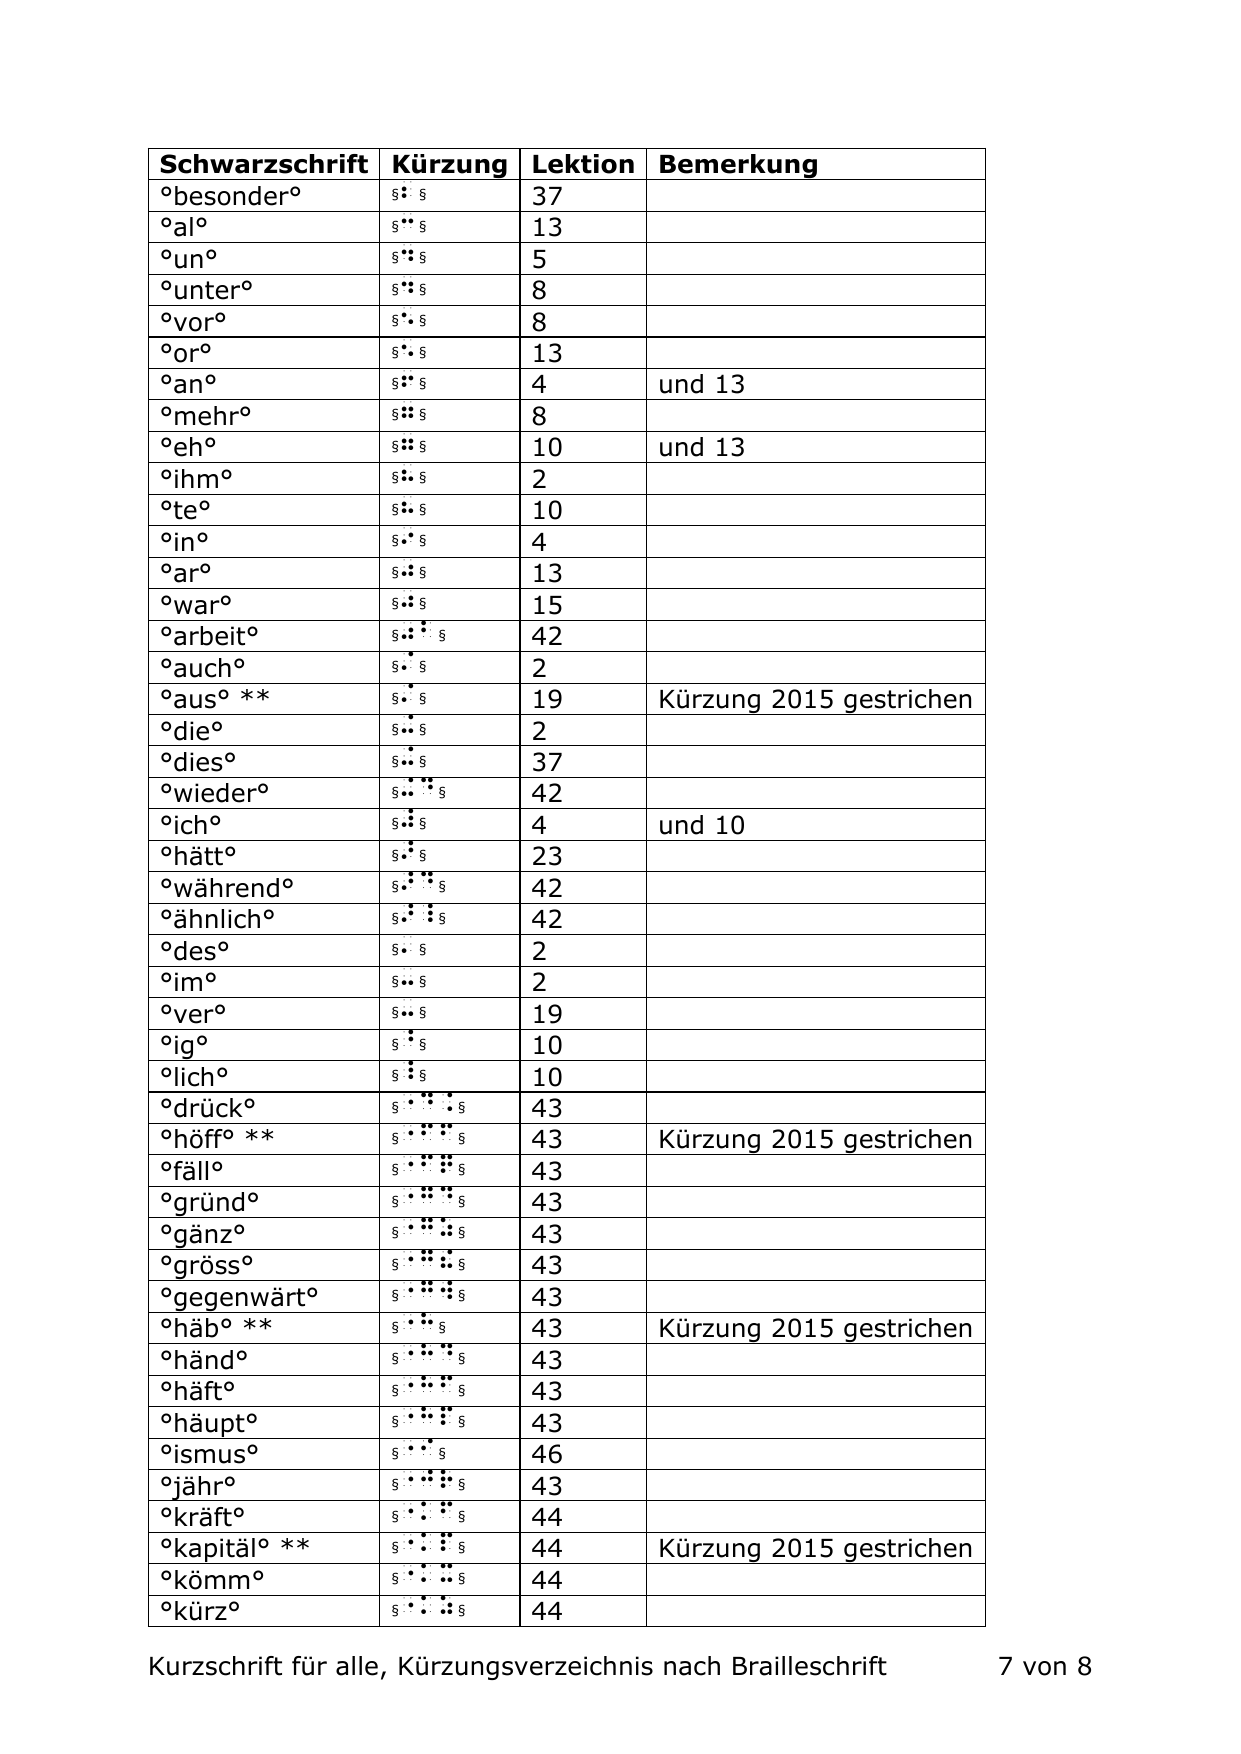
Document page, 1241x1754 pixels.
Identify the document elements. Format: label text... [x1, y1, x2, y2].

table_cell [647, 1439, 985, 1469]
table_cell 43 [521, 1470, 646, 1500]
table_header Bemerkung [647, 149, 985, 179]
table_cell °ig° [149, 1030, 379, 1060]
table_cell [647, 652, 985, 682]
table_cell und 13 [647, 369, 985, 399]
table_cell °besonder° [149, 180, 379, 211]
table_cell °ar° [149, 558, 379, 588]
table_cell [647, 1281, 985, 1312]
table_cell [647, 180, 985, 211]
table_cell °ihm° [149, 463, 379, 494]
table_cell §/§ [380, 275, 519, 305]
table_cell 43 [521, 1155, 646, 1186]
table_cell §!gw§ [380, 1281, 519, 1312]
table_cell [647, 212, 985, 242]
table_cell §!jr§ [380, 1470, 519, 1500]
table_cell 8 [521, 275, 646, 305]
table_cell §!kf§ [380, 1501, 519, 1532]
table_cell °wieder° [149, 778, 379, 808]
table_cell §!kx§ [380, 1564, 519, 1595]
table_cell §)§ [380, 558, 519, 588]
table_cell [647, 275, 985, 305]
table_cell §?§ [380, 306, 519, 336]
table_cell [647, 1030, 985, 1060]
table_cell 2 [521, 463, 646, 494]
table_cell 5 [521, 243, 646, 273]
table_cell °im° [149, 967, 379, 997]
table_cell °mehr° [149, 400, 379, 431]
table_cell °al° [149, 212, 379, 242]
table_cell §!h§ [380, 1313, 519, 1343]
table_cell [647, 998, 985, 1028]
table_cell §!d$§ [380, 1093, 519, 1123]
table_cell [647, 621, 985, 651]
table_cell [647, 904, 985, 934]
table_cell °ver° [149, 998, 379, 1028]
table_cell °an° [149, 369, 379, 399]
table_cell °des° [149, 935, 379, 966]
table_cell 13 [521, 338, 646, 368]
table_cell °gänz° [149, 1218, 379, 1249]
table_cell §!hd§ [380, 1344, 519, 1374]
table_cell §!g~§ [380, 1250, 519, 1280]
table_cell °ich° [149, 809, 379, 840]
table_cell [647, 872, 985, 903]
table_cell §!kz§ [380, 1596, 519, 1626]
table_cell §(§ [380, 463, 519, 494]
table_cell [647, 1155, 985, 1186]
table_cell §=§ [380, 432, 519, 462]
table_cell °in° [149, 526, 379, 557]
table_cell °auch° [149, 652, 379, 682]
table_cell [647, 400, 985, 431]
table_cell [647, 715, 985, 745]
table_cell 42 [521, 904, 646, 934]
table_cell und 13 [647, 432, 985, 462]
table_cell 4 [521, 526, 646, 557]
table_cell [647, 1564, 985, 1595]
table_cell [647, 1407, 985, 1437]
table_cell [647, 841, 985, 871]
table_cell °kömm° [149, 1564, 379, 1595]
table_cell °während° [149, 872, 379, 903]
table_cell §§ [380, 1061, 519, 1091]
table_cell °die° [149, 715, 379, 745]
table_cell 2 [521, 715, 646, 745]
table_cell [647, 558, 985, 588]
table_cell §-§ [380, 998, 519, 1028]
table_cell 43 [521, 1218, 646, 1249]
table_cell [647, 338, 985, 368]
table_cell 44 [521, 1564, 646, 1595]
table_cell §0§ [380, 715, 519, 745]
table_cell [647, 1093, 985, 1123]
table_cell [647, 1250, 985, 1280]
table_cell °höff° ** [149, 1124, 379, 1154]
table_cell §!gd§ [380, 1187, 519, 1217]
table_cell °lich° [149, 1061, 379, 1091]
table_header Schwarzschrift [149, 149, 379, 179]
table_cell 10 [521, 1061, 646, 1091]
table_cell [647, 967, 985, 997]
table_cell 23 [521, 841, 646, 871]
table_cell °kapitäl° ** [149, 1533, 379, 1563]
table_cell 44 [521, 1533, 646, 1563]
table_cell §#§ [380, 809, 519, 840]
table_cell °häupt° [149, 1407, 379, 1437]
table_cell 13 [521, 212, 646, 242]
table_cell 43 [521, 1376, 646, 1406]
table_cell §0d§ [380, 778, 519, 808]
table_cell §|§ [380, 652, 519, 682]
table_cell 43 [521, 1250, 646, 1280]
table_cell [647, 1596, 985, 1626]
table_cell °hätt° [149, 841, 379, 871]
table_cell und 10 [647, 809, 985, 840]
table_cell 37 [521, 180, 646, 211]
table_cell [647, 778, 985, 808]
table_cell °jähr° [149, 1470, 379, 1500]
table_cell 15 [521, 589, 646, 619]
table_cell 42 [521, 621, 646, 651]
table_cell §!gz§ [380, 1218, 519, 1249]
table_cell 44 [521, 1596, 646, 1626]
table_cell 10 [521, 1030, 646, 1060]
table_cell §-§ [380, 967, 519, 997]
table_cell 42 [521, 872, 646, 903]
table_cell §;§ [380, 180, 519, 211]
table_cell §(§ [380, 495, 519, 525]
table_cell °kürz° [149, 1596, 379, 1626]
table_cell [647, 1501, 985, 1532]
table_cell 19 [521, 684, 646, 714]
table_cell §!hp§ [380, 1407, 519, 1437]
table_cell °häft° [149, 1376, 379, 1406]
table_cell °häb° ** [149, 1313, 379, 1343]
table_cell 46 [521, 1439, 646, 1469]
table_cell °war° [149, 589, 379, 619]
table_cell Kürzung 2015 gestrichen [647, 1533, 985, 1563]
table_cell [647, 935, 985, 966]
table_cell [647, 1061, 985, 1091]
table_cell [647, 526, 985, 557]
table_cell §)§ [380, 589, 519, 619]
table_cell 37 [521, 746, 646, 777]
table_cell °arbeit° [149, 621, 379, 651]
table_header Lektion [521, 149, 646, 179]
table_cell §!fq§ [380, 1155, 519, 1186]
table_cell 2 [521, 935, 646, 966]
table_cell °un° [149, 243, 379, 273]
table_cell °gegenwärt° [149, 1281, 379, 1312]
table_cell §>§ [380, 1030, 519, 1060]
table_cell 43 [521, 1124, 646, 1154]
table_cell Kürzung 2015 gestrichen [647, 1313, 985, 1343]
table_cell °drück° [149, 1093, 379, 1123]
table_cell 4 [521, 809, 646, 840]
table_cell §!hf§ [380, 1376, 519, 1406]
table_cell °gröss° [149, 1250, 379, 1280]
table_cell Kürzung 2015 gestrichen [647, 684, 985, 714]
table_cell 13 [521, 558, 646, 588]
table_cell °aus° ** [149, 684, 379, 714]
table_cell °or° [149, 338, 379, 368]
table_cell 43 [521, 1281, 646, 1312]
table_cell §.§ [380, 935, 519, 966]
table_cell 8 [521, 306, 646, 336]
table_cell [647, 495, 985, 525]
table_cell °ähnlich° [149, 904, 379, 934]
table_cell [647, 1187, 985, 1217]
table_cell §!kp§ [380, 1533, 519, 1563]
table_cell 4 [521, 369, 646, 399]
table_cell 10 [521, 432, 646, 462]
table_cell °ismus° [149, 1439, 379, 1469]
table_cell §+§ [380, 369, 519, 399]
table_cell °vor° [149, 306, 379, 336]
table_cell 8 [521, 400, 646, 431]
table_cell §|§ [380, 684, 519, 714]
table_cell 10 [521, 495, 646, 525]
table_cell [647, 1344, 985, 1374]
table_cell [647, 243, 985, 273]
table_cell 43 [521, 1093, 646, 1123]
table_cell §?§ [380, 338, 519, 368]
table_cell 44 [521, 1501, 646, 1532]
table_cell 19 [521, 998, 646, 1028]
table_cell §=§ [380, 400, 519, 431]
table_cell [647, 1218, 985, 1249]
table_cell [647, 1470, 985, 1500]
table_cell §`§ [380, 841, 519, 871]
table_cell [647, 746, 985, 777]
table_cell [647, 306, 985, 336]
table_cell §!ff§ [380, 1124, 519, 1154]
table_cell §`§ [380, 904, 519, 934]
table_cell Kürzung 2015 gestrichen [647, 1124, 985, 1154]
table_cell §:§ [380, 212, 519, 242]
table_cell 42 [521, 778, 646, 808]
table_cell §*§ [380, 526, 519, 557]
table_cell °fäll° [149, 1155, 379, 1186]
table_cell °eh° [149, 432, 379, 462]
table_cell °kräft° [149, 1501, 379, 1532]
table_cell °gründ° [149, 1187, 379, 1217]
table_cell 43 [521, 1313, 646, 1343]
table_cell °händ° [149, 1344, 379, 1374]
table_cell 43 [521, 1407, 646, 1437]
table_cell [647, 589, 985, 619]
table_cell 2 [521, 967, 646, 997]
table_cell §/§ [380, 243, 519, 273]
table_cell 2 [521, 652, 646, 682]
table_cell 43 [521, 1187, 646, 1217]
table_cell §!i§ [380, 1439, 519, 1469]
table_cell [647, 463, 985, 494]
table_cell 43 [521, 1344, 646, 1374]
table_cell °dies° [149, 746, 379, 777]
table_cell [647, 1376, 985, 1406]
table_cell °unter° [149, 275, 379, 305]
table_cell §)b§ [380, 621, 519, 651]
table_cell §`d§ [380, 872, 519, 903]
table_cell °te° [149, 495, 379, 525]
table_cell §0§ [380, 746, 519, 777]
table_header Kürzung [380, 149, 519, 179]
